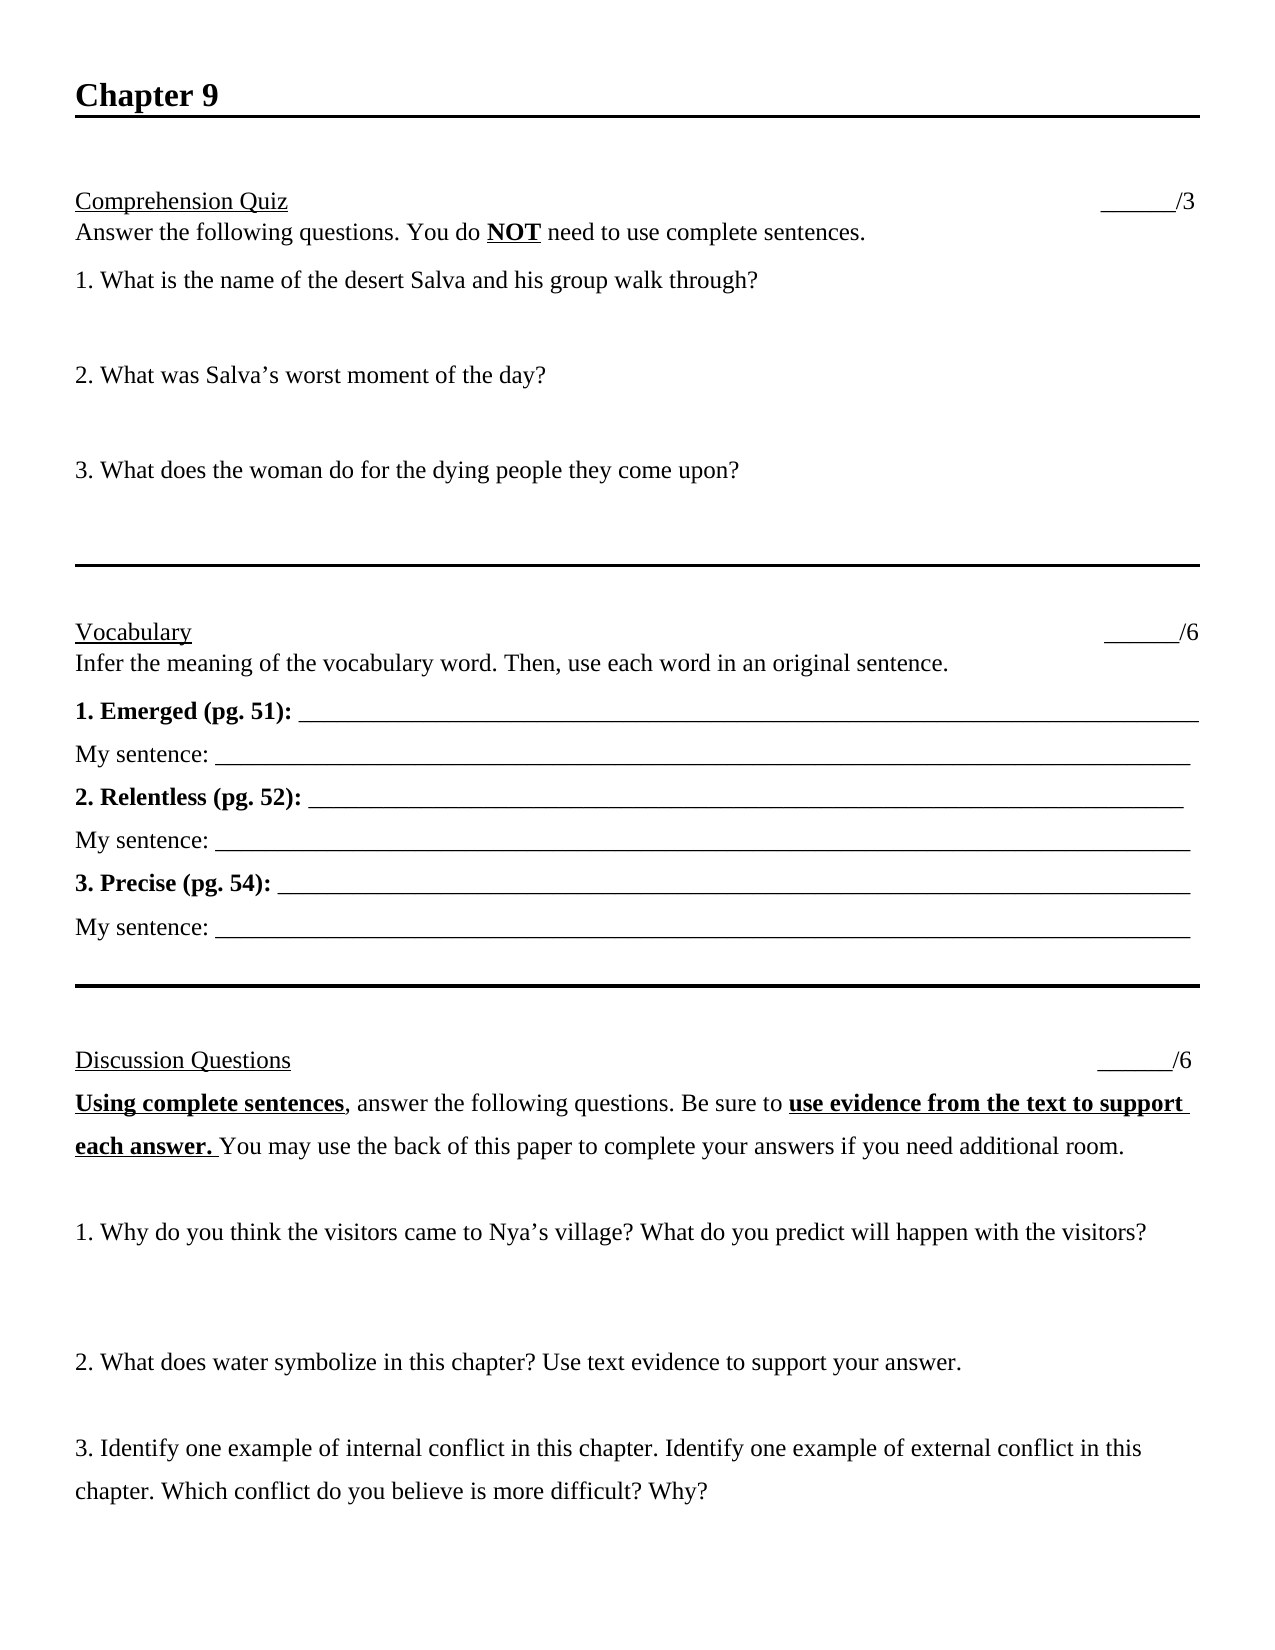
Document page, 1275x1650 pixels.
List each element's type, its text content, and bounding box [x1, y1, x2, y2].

text Chapter 9 [75, 75, 1200, 115]
text 3. What does the woman do for the dying people they come upon? [75, 456, 1200, 514]
text 2. What does water symbolize in this chapter? Use text evidence to support your answer. [75, 1347, 1200, 1375]
text 1. What is the name of the desert Salva and his group walk through? [75, 265, 1200, 293]
text 1. Emerged (pg. 51): ________________________________________________________________________ My sentence: ______________________________________________________________________________ [75, 696, 1200, 768]
text 3. Precise (pg. 54): _________________________________________________________________________ My sentence: ______________________________________________________________________________ [75, 868, 1200, 984]
text 2. What was Salva’s worst moment of the day? [75, 360, 1200, 389]
text 2. Relentless (pg. 52): ______________________________________________________________________ My sentence: ______________________________________________________________________________ [75, 782, 1200, 854]
text 1. Why do you think the visitors came to Nya’s village? What do you predict will happen with the visitors? [75, 1217, 1200, 1246]
text Comprehension Quiz ______/3 Answer the following questions. You do NOT need to use complete sentences. [75, 186, 1200, 246]
text 3. Identify one example of internal conflict in this chapter. Identify one example of external conflict in this chapter. Which conflict do you believe is more difficult? Why? [75, 1433, 1200, 1505]
text Discussion Questions ______/6 Using complete sentences, answer the following questions. Be sure to use evidence from the text to support each answer. You may use the back of this paper to complete your answers if you need additional room. [75, 1045, 1200, 1160]
text Vocabulary ______/6 Infer the meaning of the vocabulary word. Then, use each word in an original sentence. [75, 586, 1200, 677]
